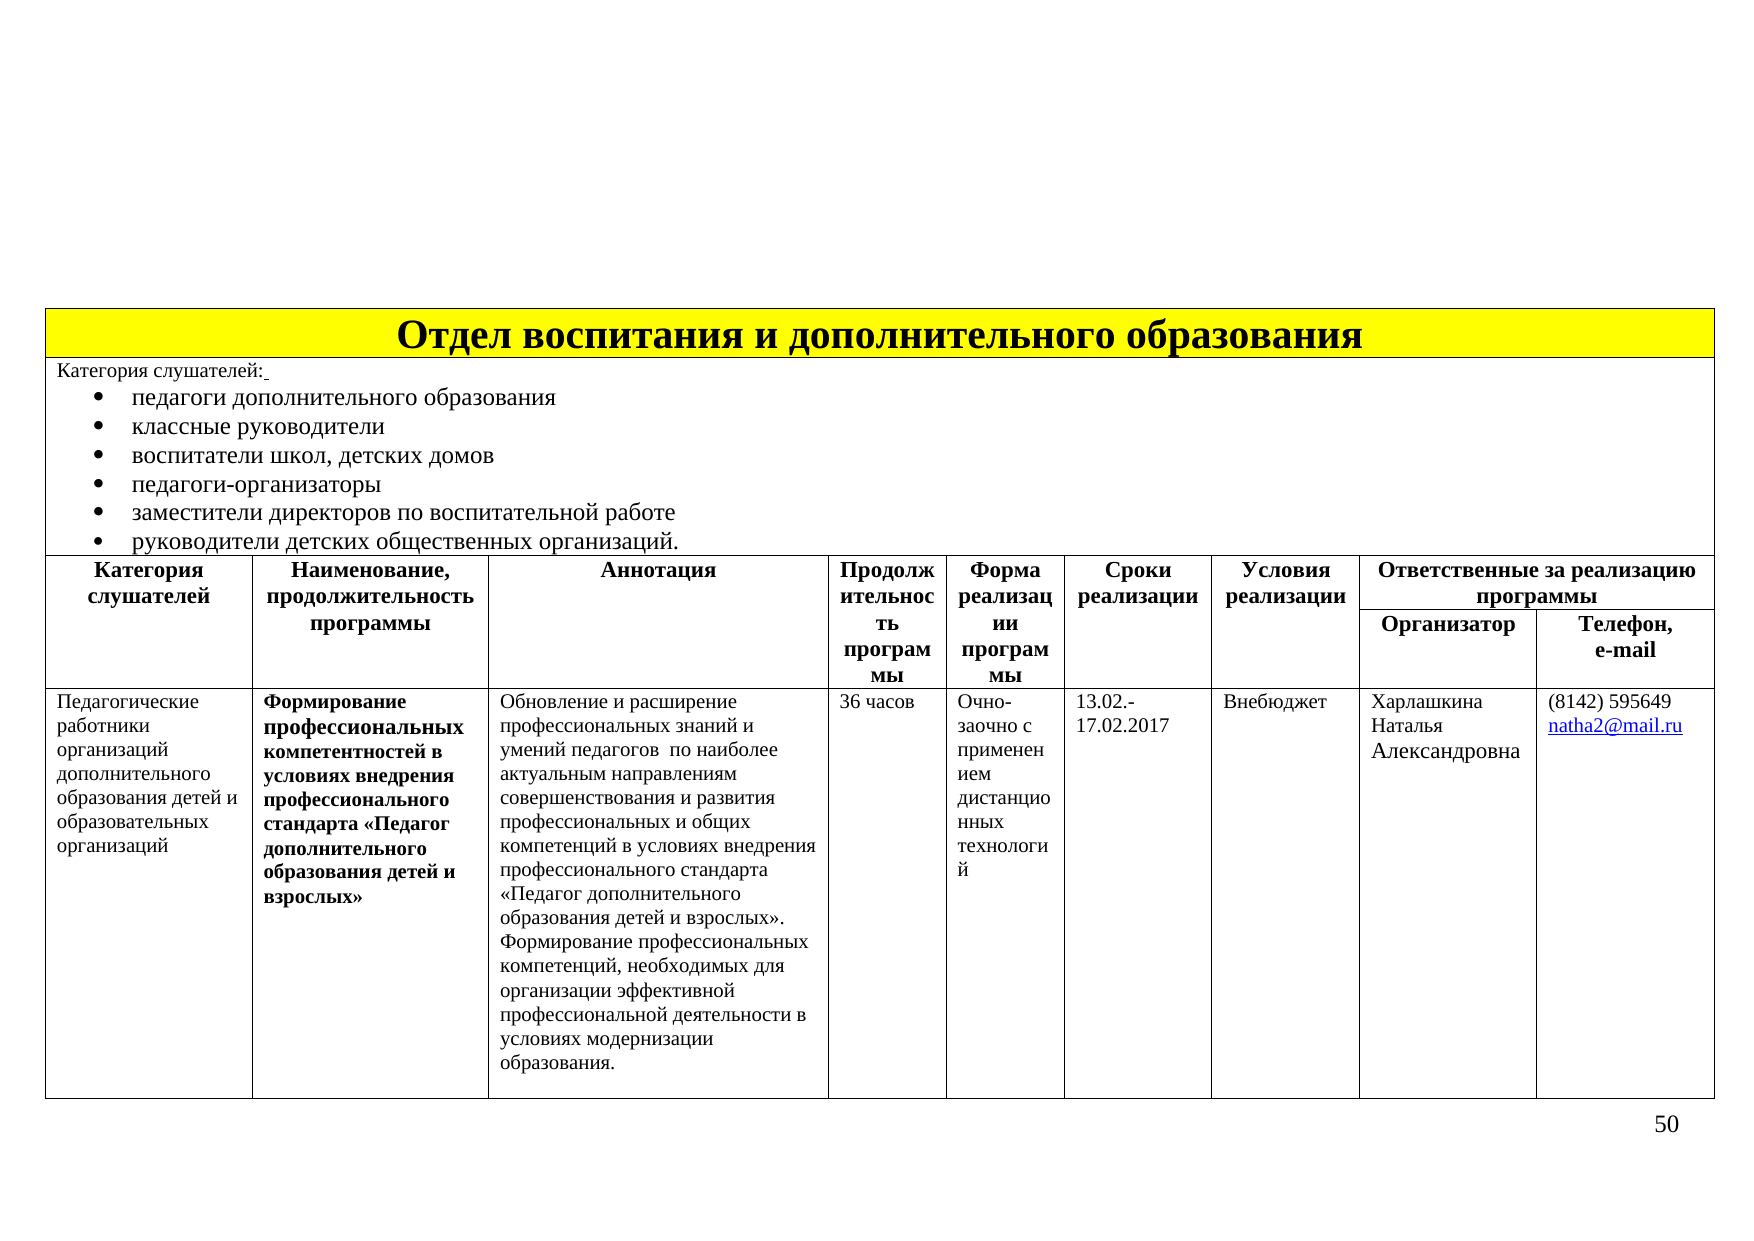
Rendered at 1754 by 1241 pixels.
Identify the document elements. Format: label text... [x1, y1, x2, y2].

table_cell Телефон, e-mail [1537, 610, 1714, 688]
table_cell Категория слушателей [46, 556, 252, 688]
table_cell Ответственные за реализацию программы [1360, 556, 1714, 609]
table_cell 36 часов [829, 689, 946, 1098]
table_cell Очно-заочно с применением дистанционных технологий [947, 689, 1064, 1098]
table_cell Организатор [1360, 610, 1536, 688]
table_cell Сроки реализации [1065, 556, 1211, 688]
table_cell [253, 689, 488, 1098]
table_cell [1360, 689, 1536, 1098]
table_cell Педагогические работники организаций дополнительного образования детей и образовательных организаций [46, 689, 252, 1098]
table_cell 13.02.-17.02.2017 [1065, 689, 1211, 1098]
table_cell Внебюджет [1212, 689, 1359, 1098]
table_cell Условия реализации [1212, 556, 1359, 688]
table_header Отдел воспитания и дополнительного образования [46, 309, 1714, 357]
table_cell Продолжительность программы [829, 556, 946, 688]
table_cell Наименование, продолжительность программы [253, 556, 488, 688]
table_cell Аннотация [489, 556, 828, 688]
table_cell Категория слушателей: педагоги дополнительного образования классные руководители воспитатели школ, детских домов педагоги-организаторы заместители директоров по воспитательной работе руководители детских общественных организаций. [46, 358, 1714, 555]
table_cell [1537, 689, 1714, 1098]
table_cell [489, 689, 828, 1098]
table_cell Форма реализации программы [947, 556, 1064, 688]
